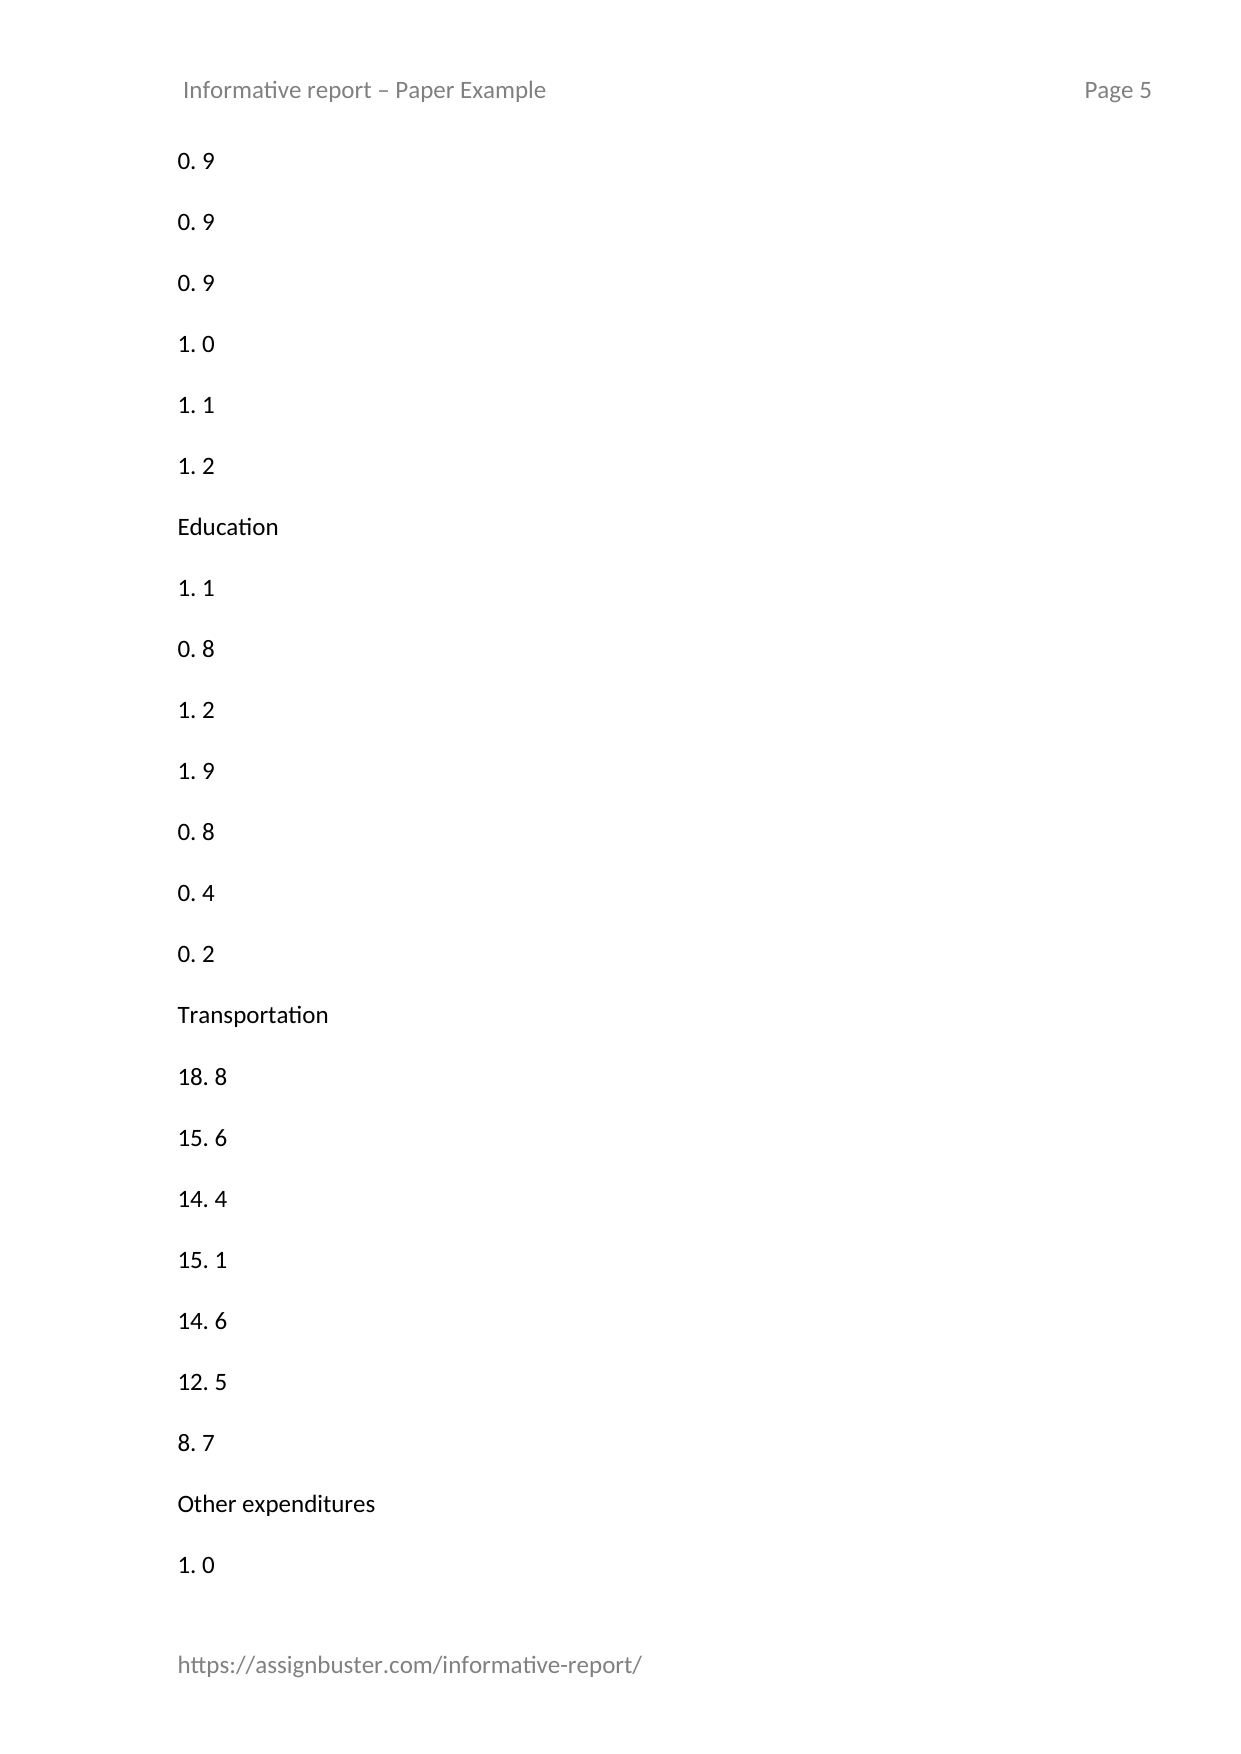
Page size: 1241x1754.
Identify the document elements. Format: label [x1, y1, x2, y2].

text [177, 145, 1152, 1579]
